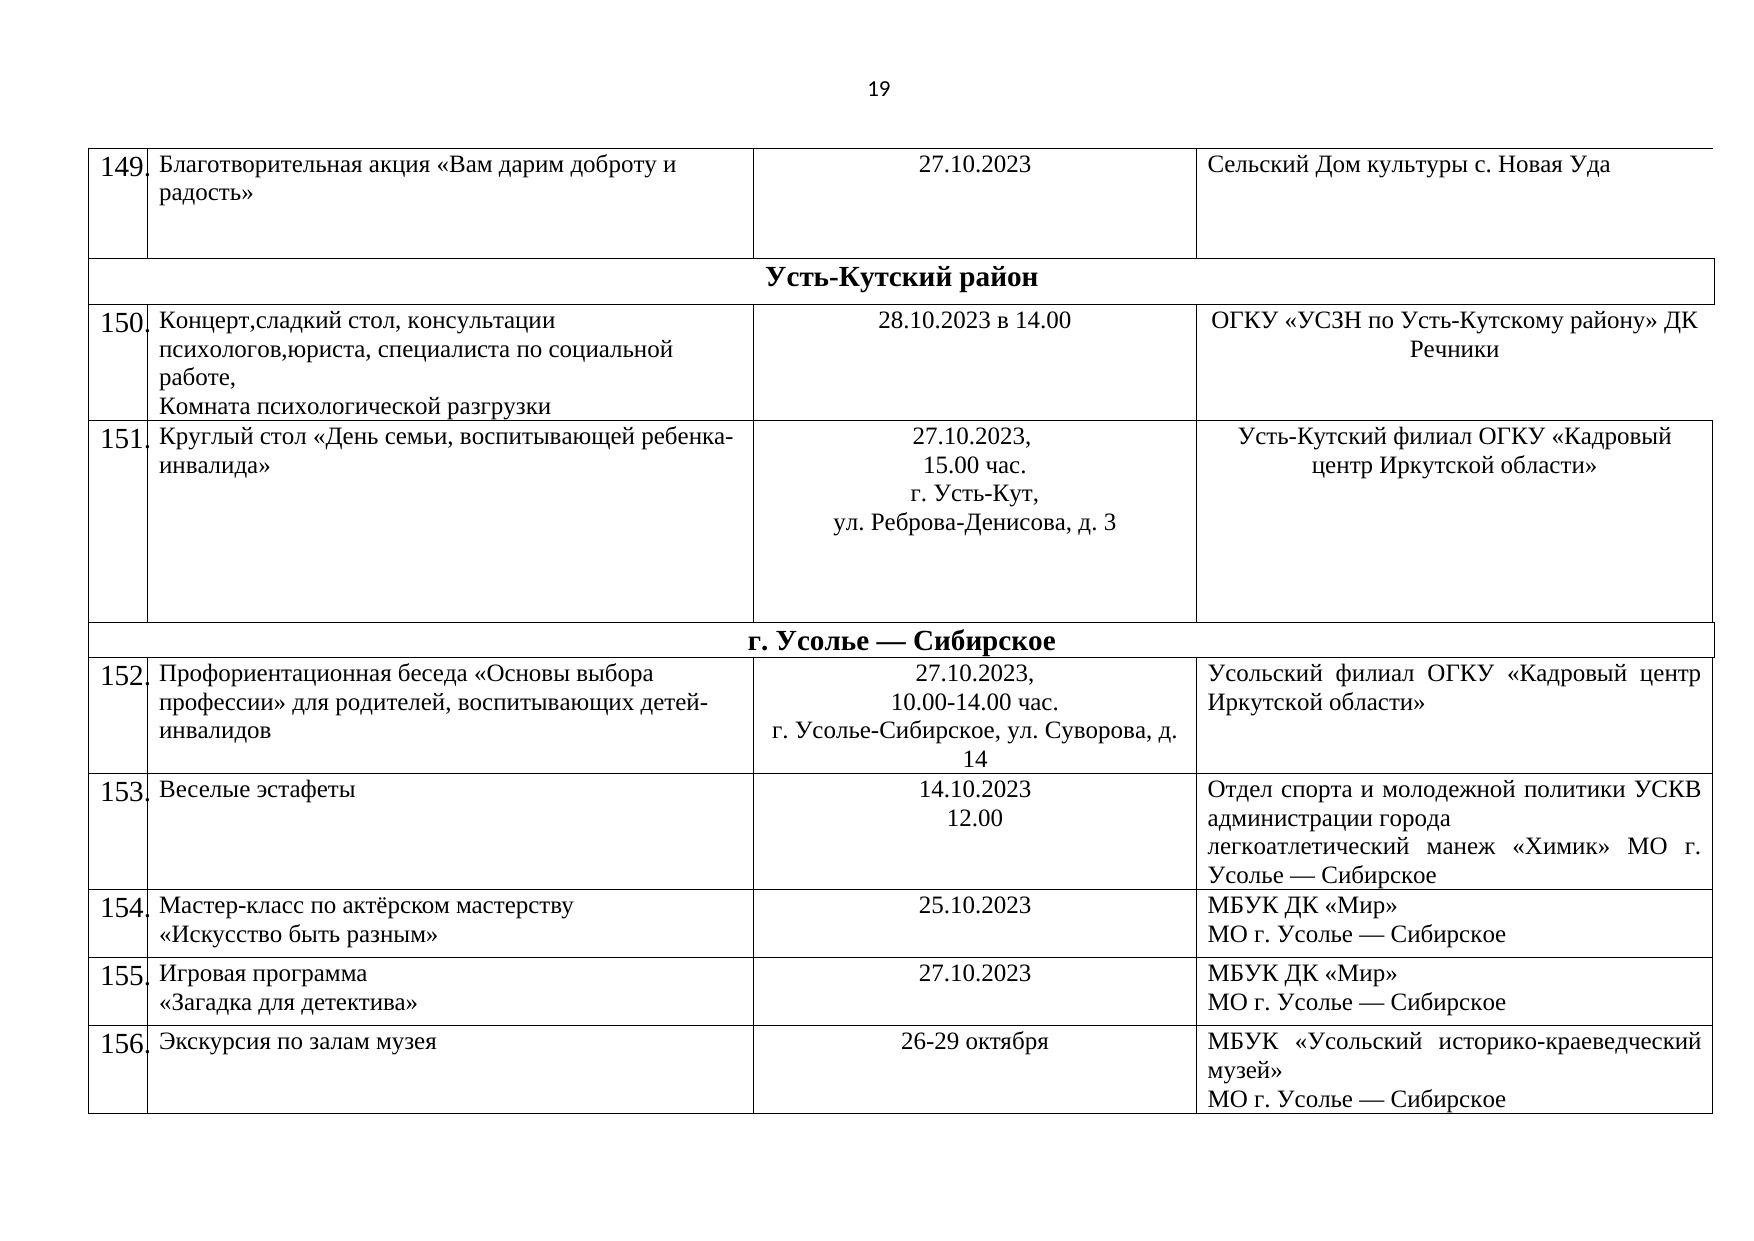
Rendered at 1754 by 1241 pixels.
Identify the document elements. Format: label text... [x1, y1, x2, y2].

table_cell 27.10.2023 [754, 149, 1196, 258]
table_cell Сельский Дом культуры с. Новая Уда [1197, 149, 1713, 258]
table_cell МБУК ДК «Мир» МО г. Усолье — Сибирское [1197, 958, 1712, 1025]
table_cell [89, 658, 147, 773]
table_cell Мастер-класс по актёрском мастерству «Искусство быть разным» [148, 890, 753, 957]
table_cell Отдел спорта и молодежной политики УСКВ администрации города легкоатлетический манеж «Химик» МО г. Усолье — Сибирское [1197, 774, 1712, 889]
table_cell 27.10.2023, 15.00 час. г. Усть-Кут, ул. Реброва-Денисова, д. 3 [754, 421, 1196, 622]
table_cell Круглый стол «День семьи, воспитывающей ребенка-инвалида» [148, 421, 753, 622]
table_cell Концерт,сладкий стол, консультации психологов,юриста, специалиста по социальной работе, Комната психологической разгрузки [148, 305, 753, 420]
table_cell Усть-Кутский район [89, 259, 1714, 304]
table_cell Усольский филиал ОГКУ «Кадровый центр Иркутской области» [1197, 658, 1712, 773]
table_cell [89, 421, 147, 622]
table_cell МБУК ДК «Мир» МО г. Усолье — Сибирское [1197, 890, 1712, 957]
table_cell 26-29 октября [754, 1026, 1196, 1113]
table_cell 28.10.2023 в 14.00 [754, 305, 1196, 420]
table_cell Игровая программа «Загадка для детектива» [148, 958, 753, 1025]
table_cell МБУК «Усольский историко-краеведческий музей» МО г. Усолье — Сибирское [1197, 1026, 1712, 1113]
table_cell 14.10.2023 12.00 [754, 774, 1196, 889]
table_cell [89, 149, 147, 258]
table_cell г. Усолье — Сибирское [89, 623, 1714, 657]
table_cell ОГКУ «УСЗН по Усть-Кутскому району» ДК Речники [1197, 305, 1713, 420]
table_cell [89, 958, 147, 1025]
table_cell Экскурсия по залам музея [148, 1026, 753, 1113]
table_cell [89, 774, 147, 889]
table_cell 27.10.2023, 10.00-14.00 час. г. Усолье-Сибирское, ул. Суворова, д. 14 [754, 658, 1196, 773]
table_cell Веселые эстафеты [148, 774, 753, 889]
table_cell [89, 890, 147, 957]
table_cell 27.10.2023 [754, 958, 1196, 1025]
table_cell Профориентационная беседа «Основы выбора профессии» для родителей, воспитывающих детей-инвалидов [148, 658, 753, 773]
table_cell [89, 305, 147, 420]
table_cell [89, 1026, 147, 1113]
table_cell 25.10.2023 [754, 890, 1196, 957]
table_cell Усть-Кутский филиал ОГКУ «Кадровый центр Иркутской области» [1197, 421, 1712, 622]
table_cell Благотворительная акция «Вам дарим доброту и радость» [148, 149, 753, 258]
